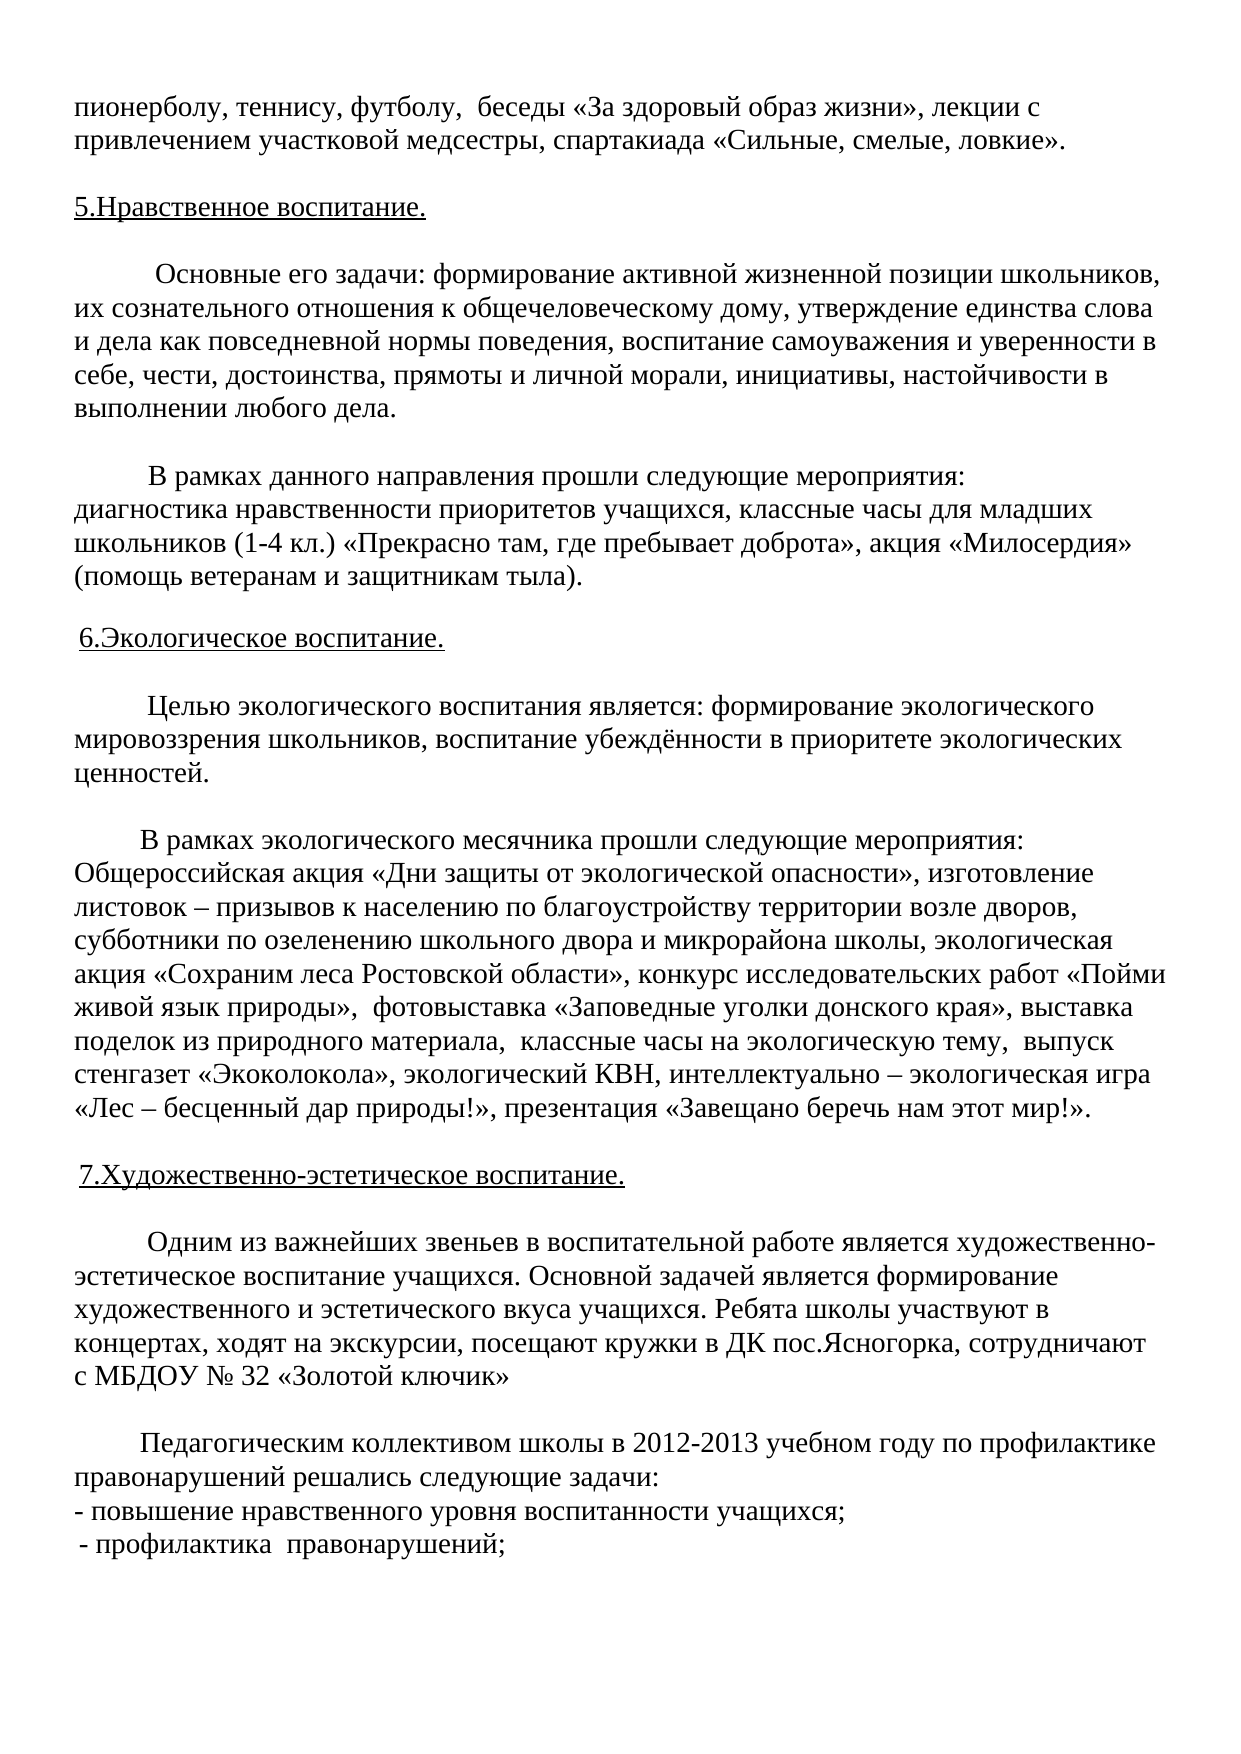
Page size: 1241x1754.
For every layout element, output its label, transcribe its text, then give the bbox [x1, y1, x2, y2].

text - профилактика правонарушений; [74, 1526, 1167, 1560]
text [74, 89, 1167, 156]
text 7.Художественно-эстетическое воспитание. Одним из важнейших звеньев в воспитательной работе является художественно-эстетическое воспитание учащихся. Основной задачей является формирование художественного и эстетического вкуса учащихся. Ребята школы участвуют в концертах, ходят на экскурсии, посещают кружки в ДК пос.Ясногорка, сотрудничают с МБДОУ № 32 «Золотой ключик» Педагогическим коллективом школы в 2012-2013 учебном году по профилактике правонарушений решались следующие задачи: - повышение нравственного уровня воспитанности учащихся; [74, 1157, 1167, 1526]
text диагностика нравственности приоритетов учащихся, классные часы для младших школьников (1-4 кл.) «Прекрасно там, где пребывает доброта», акция «Милосердия» (помощь ветеранам и защитникам тыла). [74, 491, 1167, 621]
text 5.Нравственное воспитание. [74, 189, 1167, 223]
text 6.Экологическое воспитание. Целью экологического воспитания является: формирование экологического мировоззрения школьников, воспитание убеждённости в приоритете экологических ценностей. В рамках экологического месячника прошли следующие мероприятия: Общероссийская акция «Дни защиты от экологической опасности», изготовление листовок – призывов к населению по благоустройству территории возле дворов, субботники по озеленению школьного двора и микрорайона школы, экологическая акция «Сохраним леса Ростовской области», конкурс исследовательских работ «Пойми живой язык природы», фотовыставка «Заповедные уголки донского края», выставка поделок из природного материала, классные часы на экологическую тему, выпуск стенгазет «Экоколокола», экологический КВН, интеллектуально – экологическая игра «Лес – бесценный дар природы!», презентация «Завещано беречь нам этот мир!». [74, 621, 1167, 1124]
text Основные его задачи: формирование активной жизненной позиции школьников, их сознательного отношения к общечеловеческому дому, утверждение единства слова и дела как повседневной нормы поведения, воспитание самоуважения и уверенности в себе, чести, достоинства, прямоты и личной морали, инициативы, настойчивости в выполнении любого дела. В рамках данного направления прошли следующие мероприятия: [74, 256, 1167, 491]
